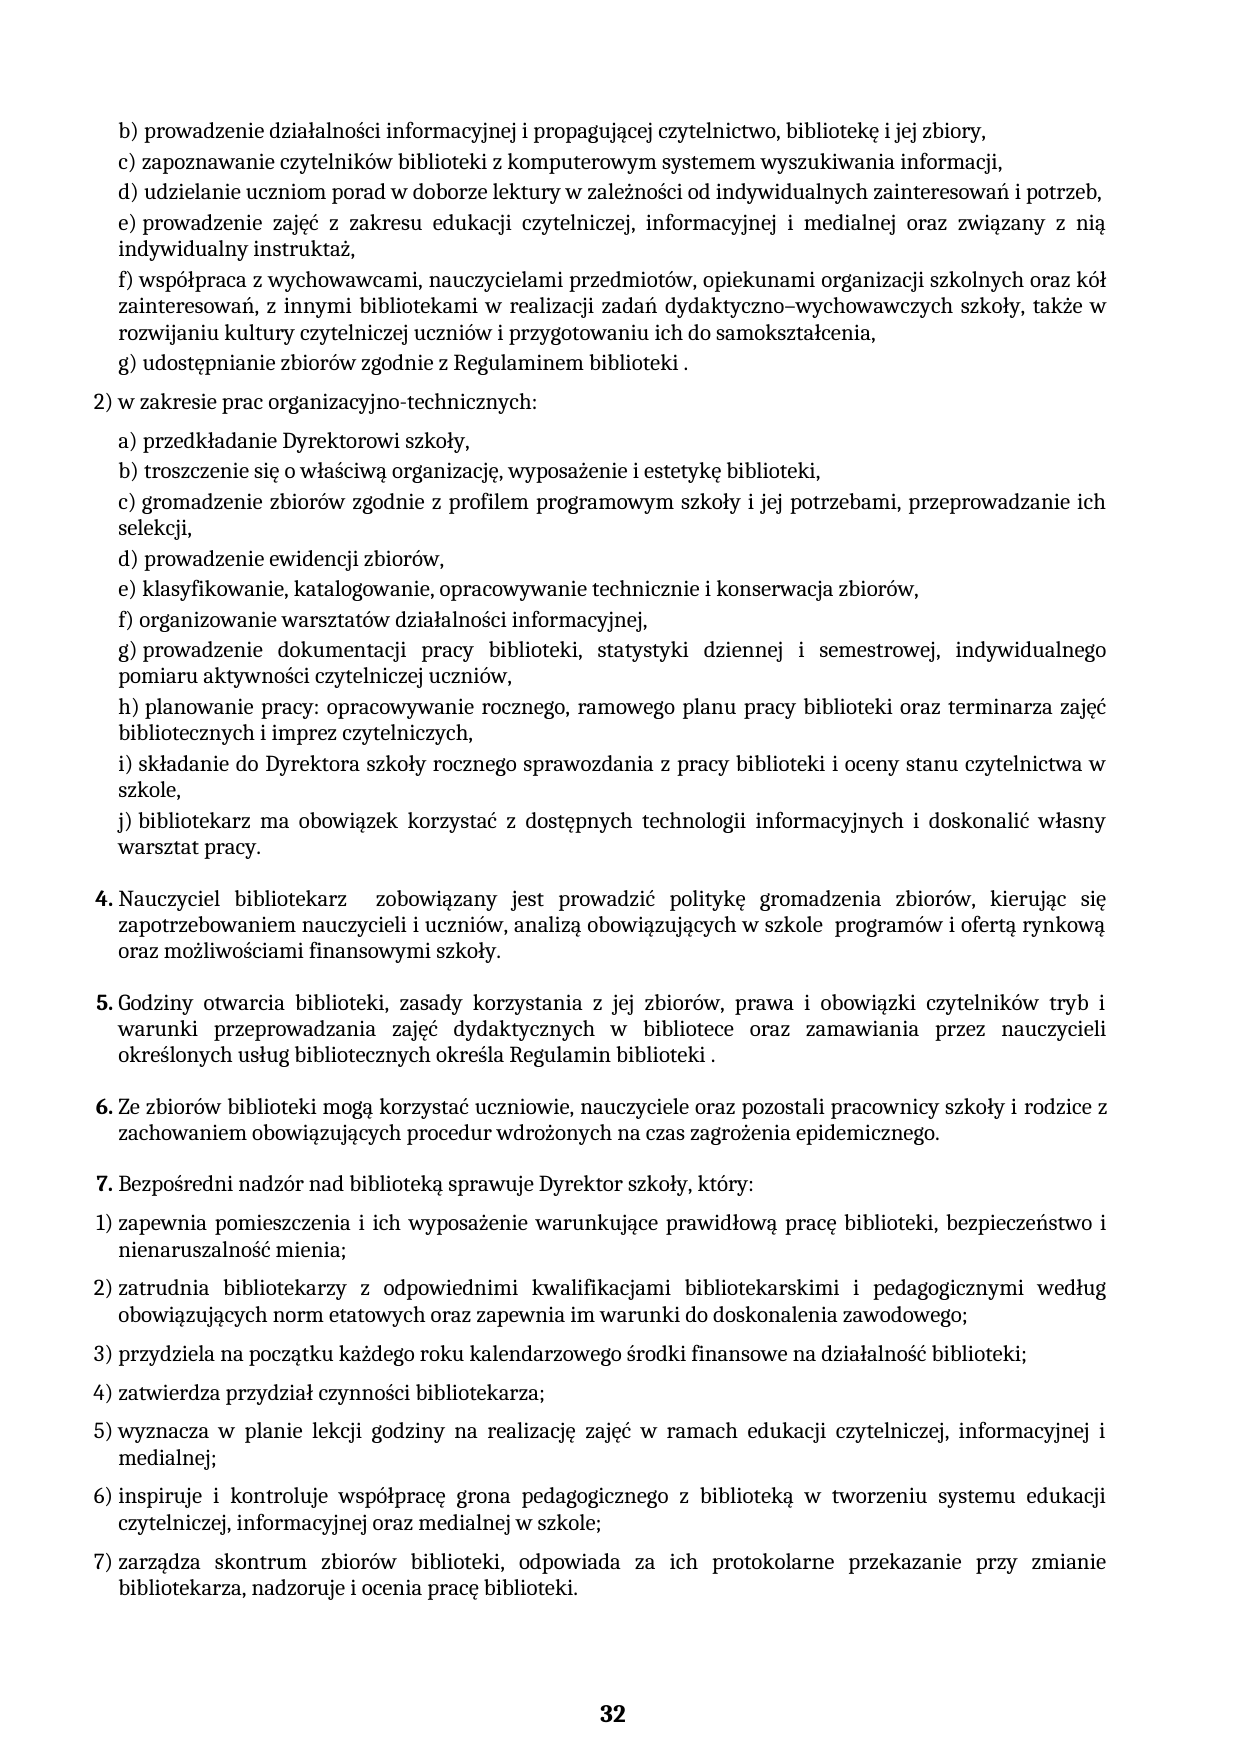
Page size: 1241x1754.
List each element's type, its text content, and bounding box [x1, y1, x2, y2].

text wyznacza w planie lekcji godziny na realizację zajęć w ramach edukacji czytelniczej, informacyjnej i medialnej; [118, 1418, 1107, 1471]
list planowanie pracy: opracowywanie rocznego, ramowego planu pracy biblioteki oraz terminarza zajęć bibliotecznych i imprez czytelniczych, [118, 694, 1107, 747]
list udzielanie uczniom porad w doborze lektury w zależności od indywidualnych zainteresowań i potrzeb, [118, 179, 1107, 206]
list klasyfikowanie, katalogowanie, opracowywanie technicznie i konserwacja zbiorów, [118, 576, 1107, 602]
list współpraca z wychowawcami, nauczycielami przedmiotów, opiekunami organizacji szkolnych oraz kół zainteresowań, z innymi bibliotekami w realizacji zadań dydaktyczno–wychowawczych szkoły, także w rozwijaniu kultury czytelniczej uczniów i przygotowaniu ich do samokształcenia, [118, 267, 1107, 346]
list bibliotekarz ma obowiązek korzystać z dostępnych technologii informacyjnych i doskonalić własny warsztat pracy. [118, 808, 1107, 860]
text zatwierdza przydział czynności bibliotekarza; [118, 1379, 1107, 1406]
text zarządza skontrum zbiorów biblioteki, odpowiada za ich protokolarne przekazanie przy zmianie bibliotekarza, nadzoruje i ocenia pracę biblioteki. [118, 1548, 1107, 1601]
text w zakresie prac organizacyjno-technicznych: [118, 389, 1107, 415]
list prowadzenie działalności informacyjnej i propagującej czytelnictwo, bibliotekę i jej zbiory, [118, 118, 1107, 144]
list prowadzenie dokumentacji pracy biblioteki, statystyki dziennej i semestrowej, indywidualnego pomiaru aktywności czytelniczej uczniów, [118, 637, 1107, 690]
list Bezpośredni nadzór nad biblioteką sprawuje Dyrektor szkoły, który: [118, 1171, 1107, 1197]
text inspiruje i kontroluje współpracę grona pedagogicznego z biblioteką w tworzeniu systemu edukacji czytelniczej, informacyjnej oraz medialnej w szkole; [118, 1483, 1107, 1536]
text zapewnia pomieszczenia i ich wyposażenie warunkujące prawidłową pracę biblioteki, bezpieczeństwo i nienaruszalność mienia; [118, 1210, 1107, 1263]
list udostępnianie zbiorów zgodnie z Regulaminem biblioteki . [118, 350, 1107, 376]
list Ze zbiorów biblioteki mogą korzystać uczniowie, nauczyciele oraz pozostali pracownicy szkoły i rodzice z zachowaniem obowiązujących procedur wdrożonych na czas zagrożenia epidemicznego. [118, 1093, 1107, 1146]
list prowadzenie ewidencji zbiorów, [118, 545, 1107, 572]
list prowadzenie zajęć z zakresu edukacji czytelniczej, informacyjnej i medialnej oraz związany z nią indywidualny instruktaż, [118, 210, 1107, 262]
text zatrudnia bibliotekarzy z odpowiednimi kwalifikacjami bibliotekarskimi i pedagogicznymi według obowiązujących norm etatowych oraz zapewnia im warunki do doskonalenia zawodowego; [118, 1275, 1107, 1328]
list składanie do Dyrektora szkoły rocznego sprawozdania z pracy biblioteki i oceny stanu czytelnictwa w szkole, [118, 751, 1107, 803]
list przedkładanie Dyrektorowi szkoły, [118, 427, 1107, 454]
list gromadzenie zbiorów zgodnie z profilem programowym szkoły i jej potrzebami, przeprowadzanie ich selekcji, [118, 488, 1107, 541]
list Godziny otwarcia biblioteki, zasady korzystania z jej zbiorów, prawa i obowiązki czytelników tryb i warunki przeprowadzania zajęć dydaktycznych w bibliotece oraz zamawiania przez nauczycieli określonych usług bibliotecznych określa Regulamin biblioteki . [118, 989, 1107, 1068]
text przydziela na początku każdego roku kalendarzowego środki finansowe na działalność biblioteki; [118, 1340, 1107, 1367]
list zapoznawanie czytelników biblioteki z komputerowym systemem wyszukiwania informacji, [118, 149, 1107, 175]
list troszczenie się o właściwą organizację, wyposażenie i estetykę biblioteki, [118, 458, 1107, 484]
list organizowanie warsztatów działalności informacyjnej, [118, 606, 1107, 633]
list Nauczyciel bibliotekarz zobowiązany jest prowadzić politykę gromadzenia zbiorów, kierując się zapotrzebowaniem nauczycieli i uczniów, analizą obowiązujących w szkole programów i ofertą rynkową oraz możliwościami finansowymi szkoły. [118, 885, 1107, 964]
